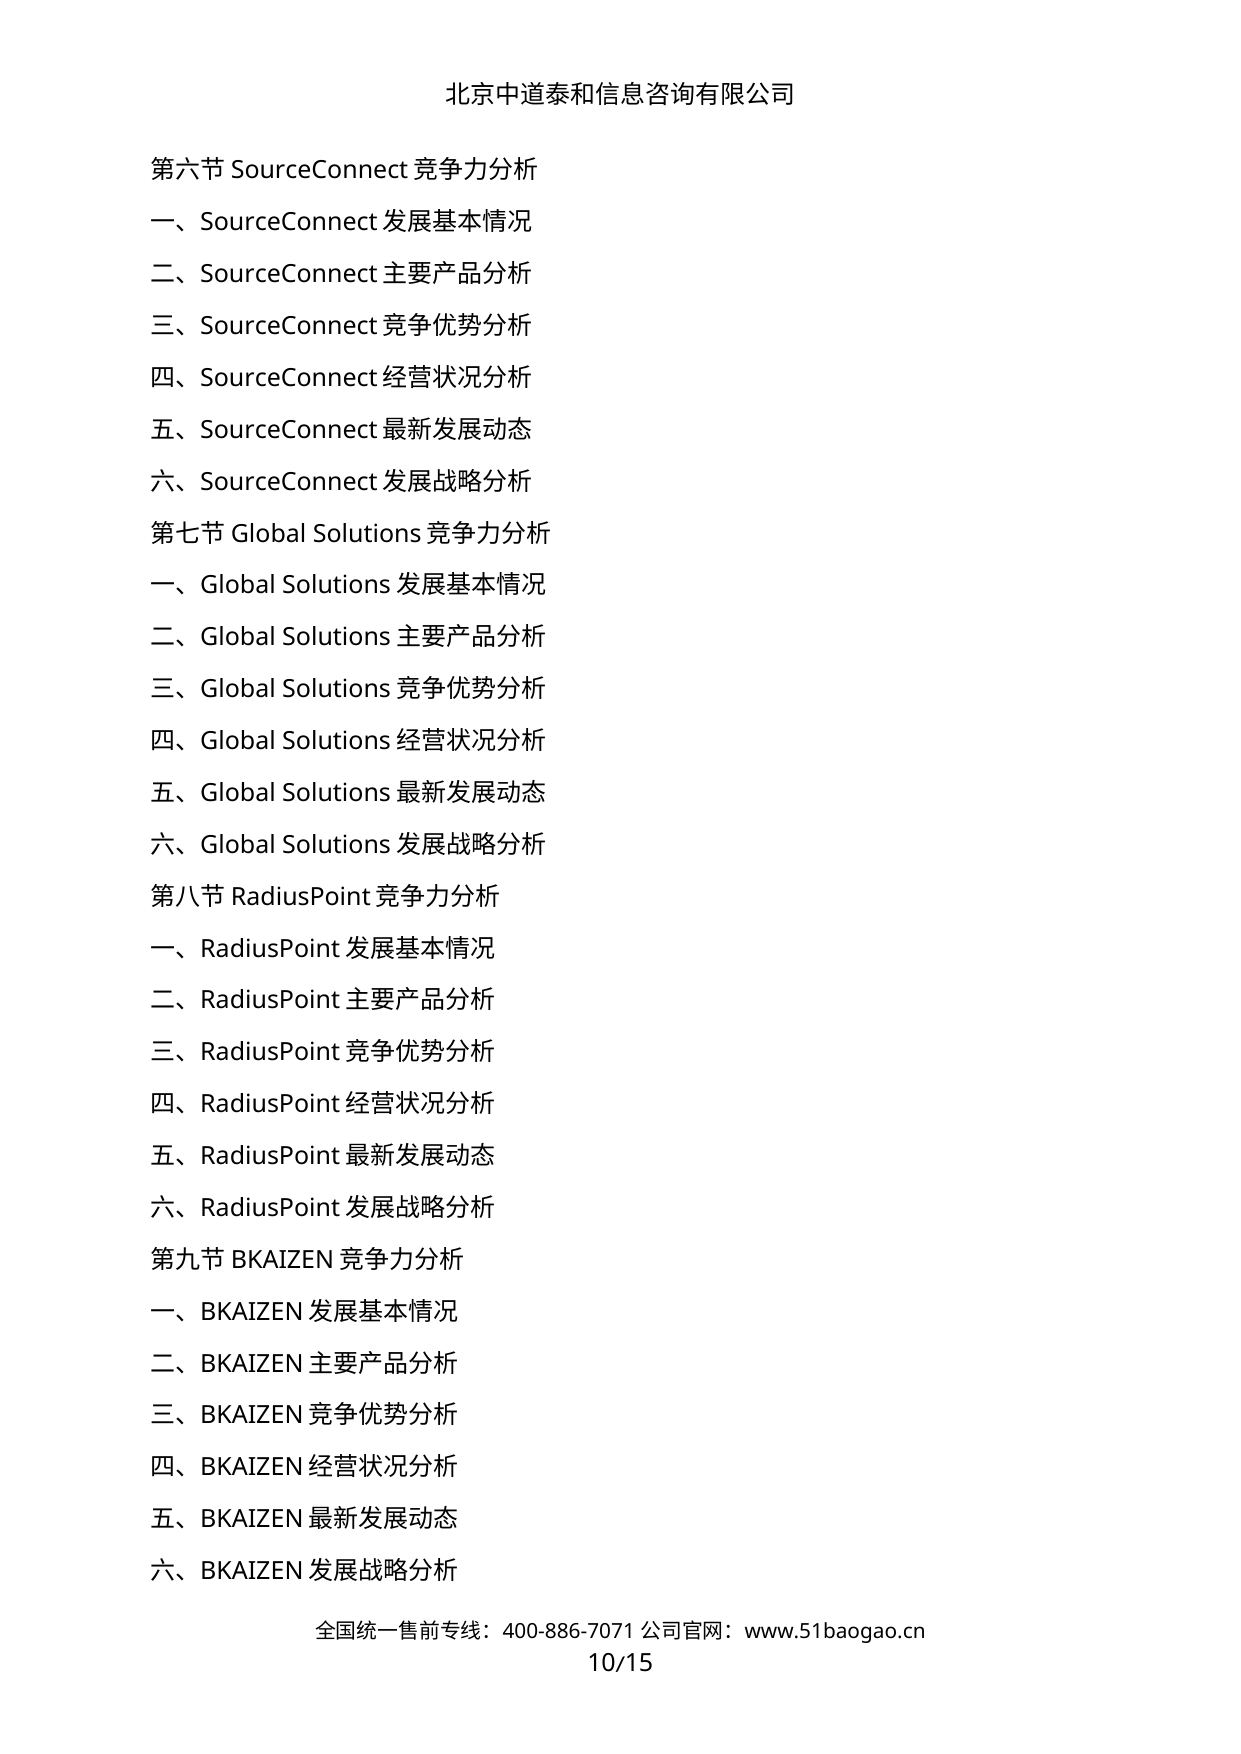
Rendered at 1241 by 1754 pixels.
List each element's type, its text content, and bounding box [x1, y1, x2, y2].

text 三、RadiusPoint竞争优势分析 [150, 1032, 1090, 1068]
text 二、Global Solutions主要产品分析 [150, 617, 1090, 653]
text 第七节 Global Solutions竞争力分析 [150, 513, 1090, 549]
text 三、SourceConnect竞争优势分析 [150, 306, 1090, 342]
text 一、Global Solutions发展基本情况 [150, 565, 1090, 601]
text 一、RadiusPoint发展基本情况 [150, 928, 1090, 964]
text 五、RadiusPoint最新发展动态 [150, 1136, 1090, 1172]
text 四、Global Solutions经营状况分析 [150, 721, 1090, 757]
text 一、SourceConnect发展基本情况 [150, 202, 1090, 238]
text 六、Global Solutions发展战略分析 [150, 824, 1090, 861]
text 第八节 RadiusPoint竞争力分析 [150, 876, 1090, 912]
text 五、BKAIZEN最新发展动态 [150, 1499, 1090, 1535]
text 第六节 SourceConnect竞争力分析 [150, 150, 1090, 186]
text 四、BKAIZEN经营状况分析 [150, 1447, 1090, 1483]
text 六、BKAIZEN发展战略分析 [150, 1551, 1090, 1587]
text 二、BKAIZEN主要产品分析 [150, 1343, 1090, 1379]
text 第九节 BKAIZEN竞争力分析 [150, 1239, 1090, 1276]
text 六、RadiusPoint发展战略分析 [150, 1187, 1090, 1224]
text 二、SourceConnect主要产品分析 [150, 254, 1090, 290]
text 一、BKAIZEN发展基本情况 [150, 1291, 1090, 1327]
text 四、RadiusPoint经营状况分析 [150, 1084, 1090, 1120]
text 三、Global Solutions竞争优势分析 [150, 669, 1090, 705]
text 三、BKAIZEN竞争优势分析 [150, 1395, 1090, 1431]
text 六、SourceConnect发展战略分析 [150, 461, 1090, 497]
text 五、SourceConnect最新发展动态 [150, 409, 1090, 446]
text 四、SourceConnect经营状况分析 [150, 357, 1090, 394]
text 二、RadiusPoint主要产品分析 [150, 980, 1090, 1016]
text 五、Global Solutions最新发展动态 [150, 772, 1090, 809]
